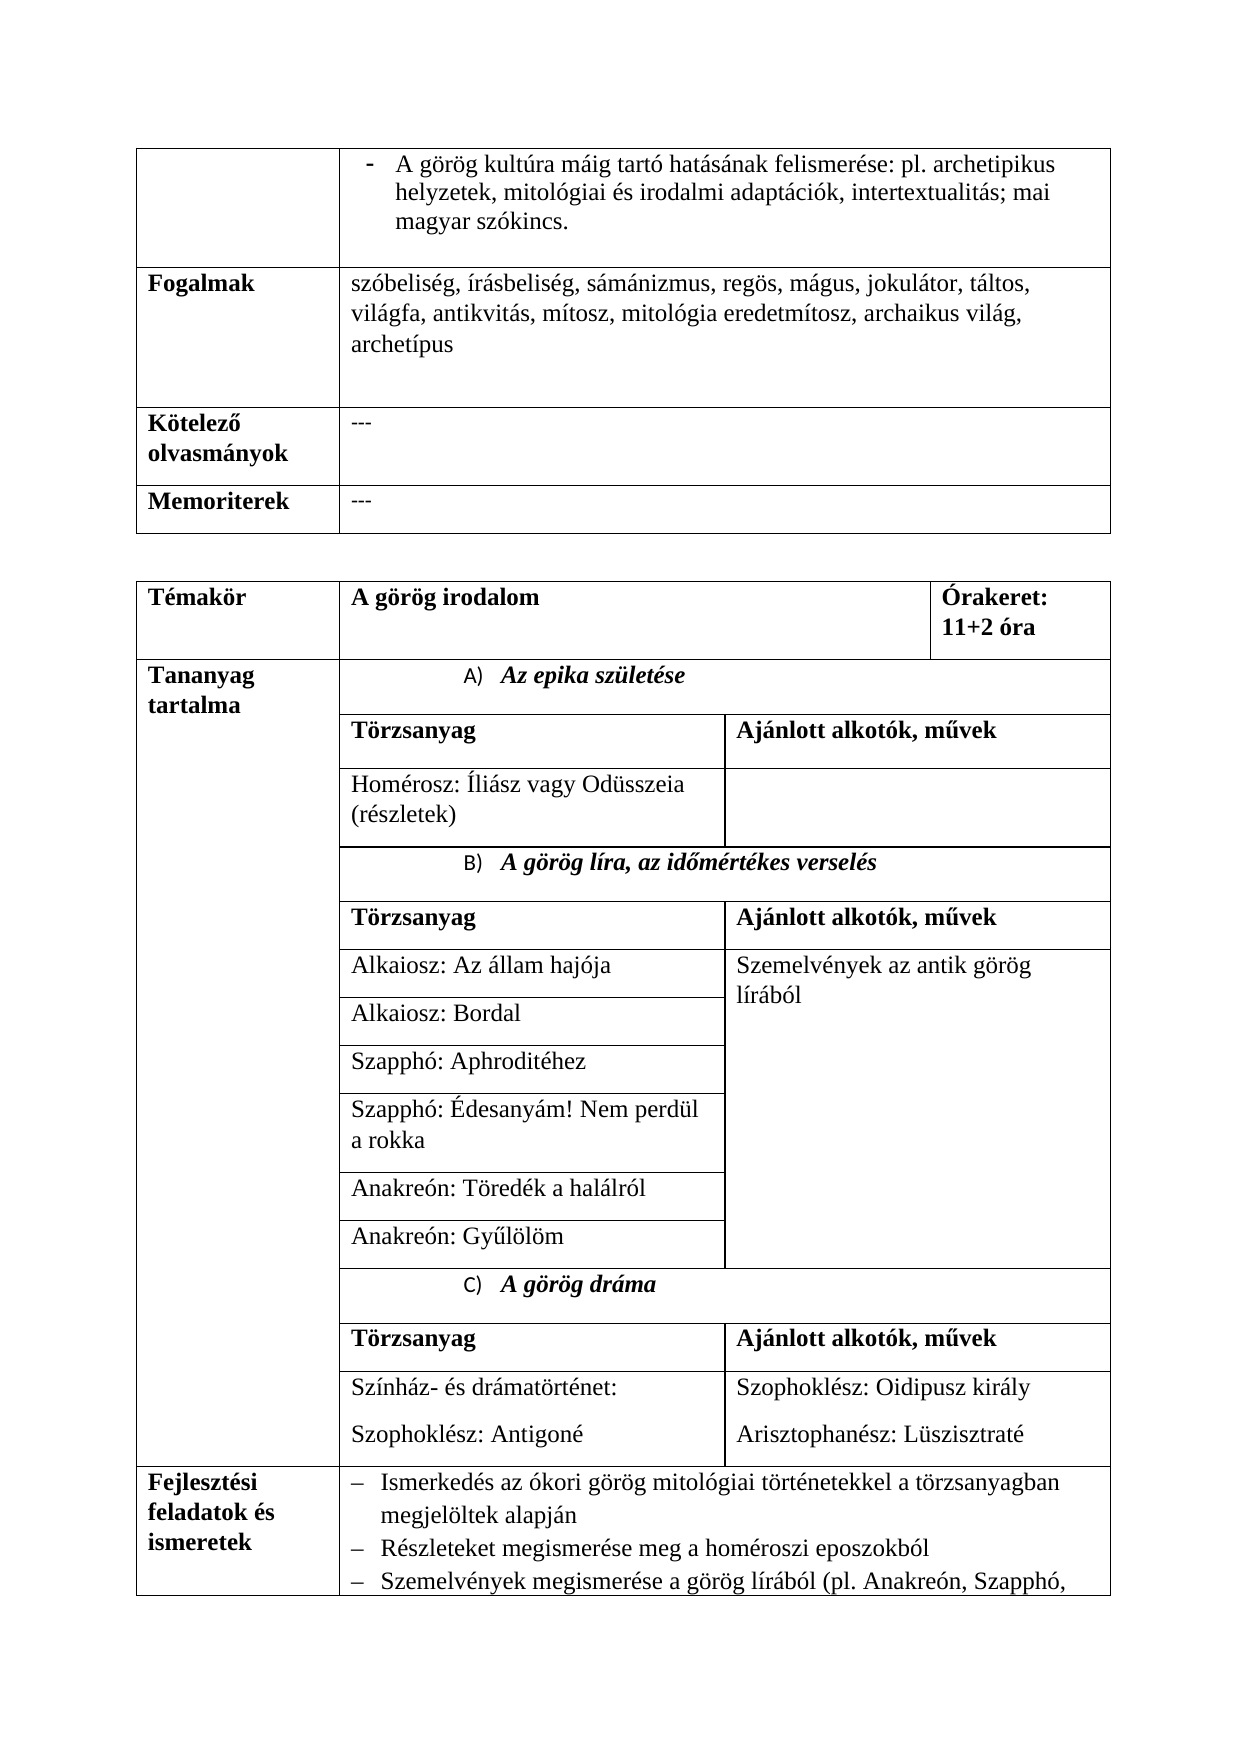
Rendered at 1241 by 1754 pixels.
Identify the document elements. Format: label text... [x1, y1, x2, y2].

table_cell Szapphó: Édesanyám! Nem perdül a rokka [340, 1094, 724, 1172]
table_cell Ajánlott alkotók, művek [726, 902, 1110, 949]
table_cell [340, 1467, 1110, 1594]
table_cell Tananyag tartalma [137, 660, 339, 1466]
table_cell Alkaiosz: Az állam hajója [340, 950, 724, 997]
table_cell --- [340, 408, 1110, 485]
table_cell Kötelező olvasmányok [137, 408, 339, 485]
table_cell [340, 149, 1110, 267]
table_cell Memoriterek [137, 486, 339, 533]
table_cell Ajánlott alkotók, művek [726, 715, 1110, 768]
table_header A görög irodalom [340, 582, 930, 659]
table_cell --- [340, 486, 1110, 533]
table_cell [726, 769, 1110, 846]
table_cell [137, 149, 339, 267]
table_cell Színház- és drámatörténet: Szophoklész: Antigoné [340, 1372, 724, 1466]
table_cell Törzsanyag [340, 902, 724, 949]
table_cell Törzsanyag [340, 1324, 724, 1371]
table_cell A görög líra, az időmértékes verselés [340, 848, 1110, 901]
table_cell Szophoklész: Oidipusz király Arisztophanész: Lüszisztraté [726, 1372, 1110, 1466]
table_cell Anakreón: Töredék a halálról [340, 1173, 724, 1220]
table_cell Anakreón: Gyűlölöm [340, 1221, 724, 1268]
table_cell A görög dráma [340, 1269, 1110, 1322]
table_header Témakör [137, 582, 339, 659]
table_header Órakeret: 11+2 óra [931, 582, 1110, 659]
table_cell Alkaiosz: Bordal [340, 998, 724, 1045]
table_cell szóbeliség, írásbeliség, sámánizmus, regös, mágus, jokulátor, táltos, világfa, antikvitás, mítosz, mitológia eredetmítosz, archaikus világ, archetípus [340, 268, 1110, 407]
table_cell Homérosz: Íliász vagy Odüsszeia (részletek) [340, 769, 724, 846]
table_cell Szemelvények az antik görög lírából [726, 950, 1110, 1268]
table_cell Ajánlott alkotók, művek [726, 1324, 1110, 1371]
table_cell Az epika születése [340, 660, 1110, 714]
table_cell Fogalmak [137, 268, 339, 407]
table_cell Szapphó: Aphroditéhez [340, 1046, 724, 1093]
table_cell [137, 1467, 339, 1594]
table_cell Törzsanyag [340, 715, 724, 768]
